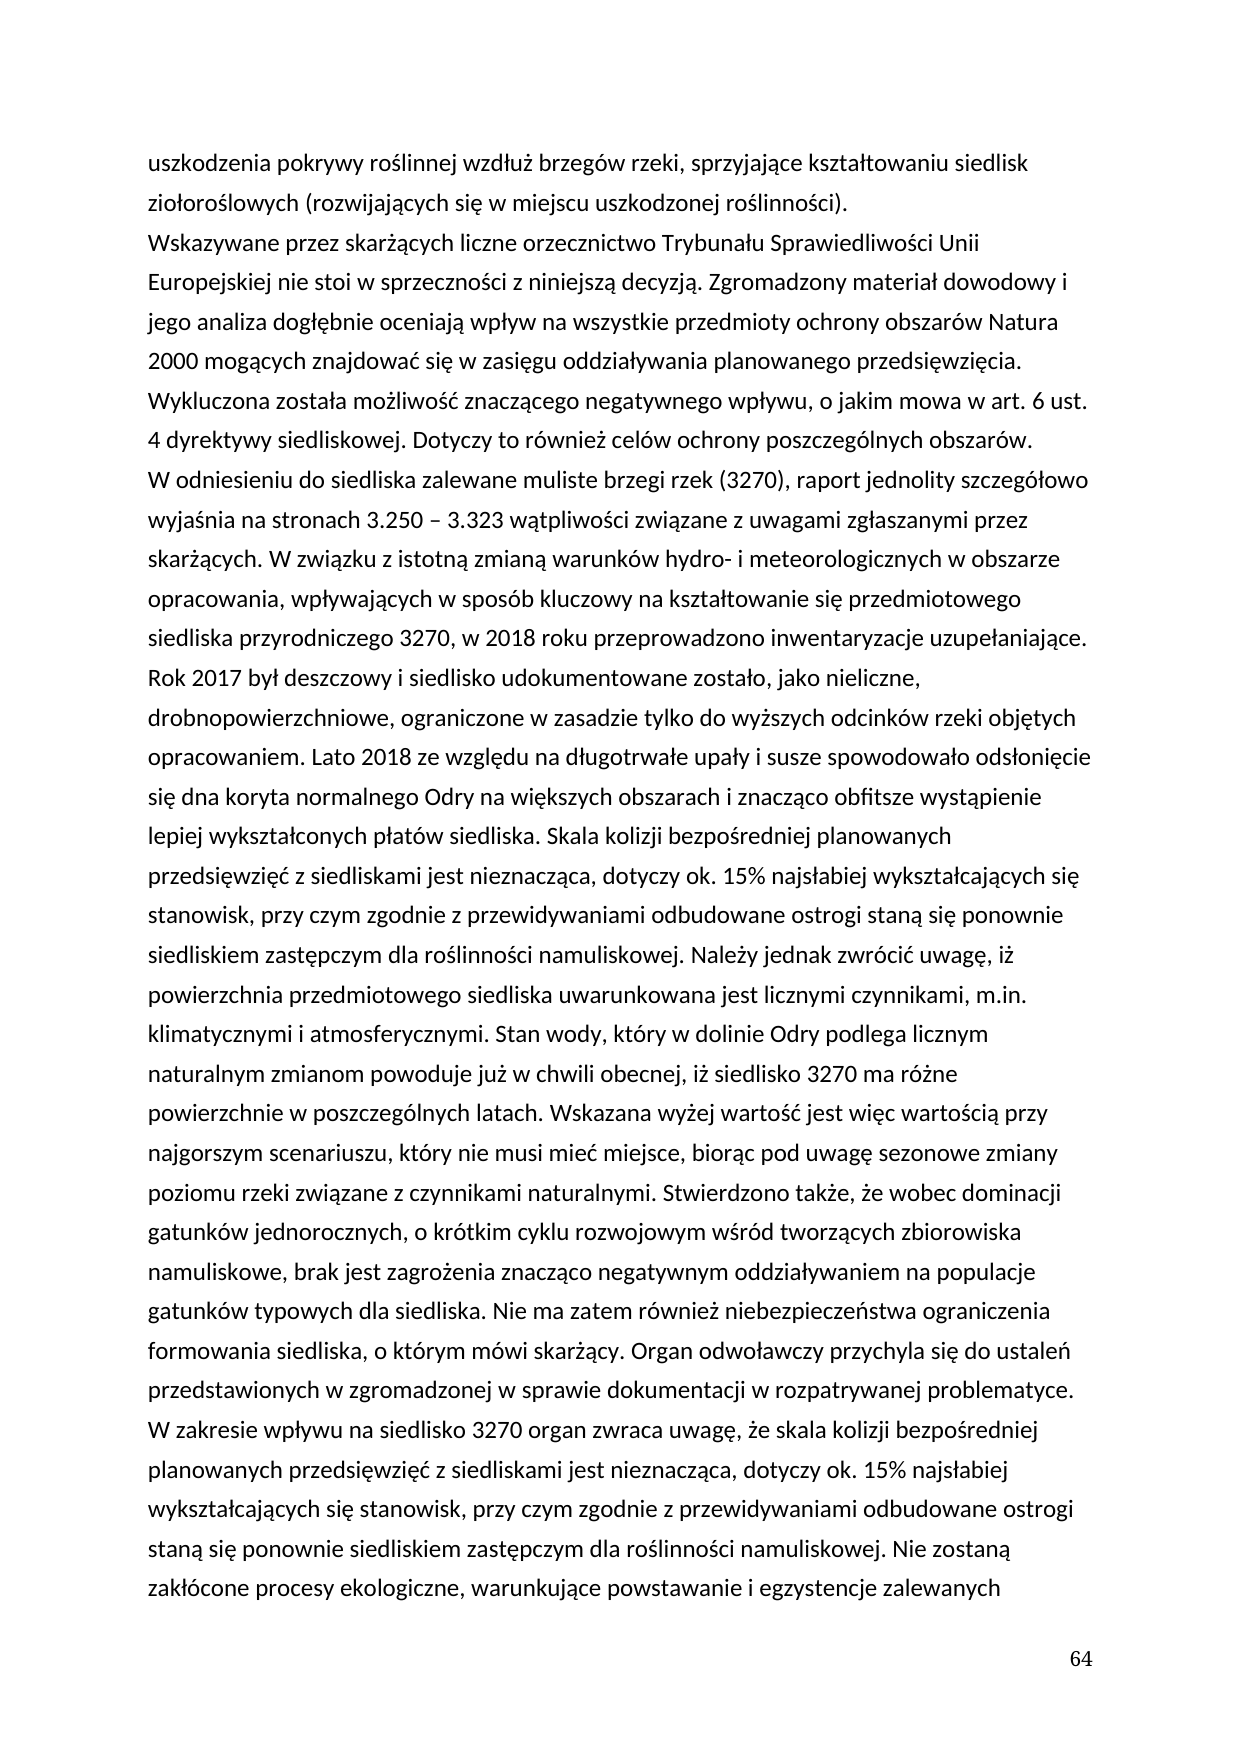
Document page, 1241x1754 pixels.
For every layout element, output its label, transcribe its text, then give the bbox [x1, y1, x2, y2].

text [148, 1414, 1093, 1603]
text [148, 148, 1093, 218]
text Wskazywane przez skarżących liczne orzecznictwo Trybunału Sprawiedliwości Unii Europejskiej nie stoi w sprzeczności z niniejszą decyzją. Zgromadzony materiał dowodowy i jego analiza dogłębnie oceniają wpływ na wszystkie przedmioty ochrony obszarów Natura 2000 mogących znajdować się w zasięgu oddziaływania planowanego przedsięwzięcia. Wykluczona została możliwość znaczącego negatywnego wpływu, o jakim mowa w art. 6 ust. 4 dyrektywy siedliskowej. Dotyczy to również celów ochrony poszczególnych obszarów. [148, 227, 1093, 455]
text W odniesieniu do siedliska zalewane muliste brzegi rzek (3270), raport jednolity szczegółowo wyjaśnia na stronach 3.250 – 3.323 wątpliwości związane z uwagami zgłaszanymi przez skarżących. W związku z istotną zmianą warunków hydro- i meteorologicznych w obszarze opracowania, wpływających w sposób kluczowy na kształtowanie się przedmiotowego siedliska przyrodniczego 3270, w 2018 roku przeprowadzono inwentaryzacje uzupełaniające. Rok 2017 był deszczowy i siedlisko udokumentowane zostało, jako nieliczne, drobnopowierzchniowe, ograniczone w zasadzie tylko do wyższych odcinków rzeki objętych opracowaniem. Lato 2018 ze względu na długotrwałe upały i susze spowodowało odsłonięcie się dna koryta normalnego Odry na większych obszarach i znacząco obfitsze wystąpienie lepiej wykształconych płatów siedliska. Skala kolizji bezpośredniej planowanych przedsięwzięć z siedliskami jest nieznacząca, dotyczy ok. 15% najsłabiej wykształcających się stanowisk, przy czym zgodnie z przewidywaniami odbudowane ostrogi staną się ponownie siedliskiem zastępczym dla roślinności namuliskowej. Należy jednak zwrócić uwagę, iż powierzchnia przedmiotowego siedliska uwarunkowana jest licznymi czynnikami, m.in. klimatycznymi i atmosferycznymi. Stan wody, który w dolinie Odry podlega licznym naturalnym zmianom powoduje już w chwili obecnej, iż siedlisko 3270 ma różne powierzchnie w poszczególnych latach. Wskazana wyżej wartość jest więc wartością przy najgorszym scenariuszu, który nie musi mieć miejsce, biorąc pod uwagę sezonowe zmiany poziomu rzeki związane z czynnikami naturalnymi. Stwierdzono także, że wobec dominacji gatunków jednorocznych, o krótkim cyklu rozwojowym wśród tworzących zbiorowiska namuliskowe, brak jest zagrożenia znacząco negatywnym oddziaływaniem na populacje gatunków typowych dla siedliska. Nie ma zatem również niebezpieczeństwa ograniczenia formowania siedliska, o którym mówi skarżący. Organ odwoławczy przychyla się do ustaleń przedstawionych w zgromadzonej w sprawie dokumentacji w rozpatrywanej problematyce. [148, 464, 1093, 1405]
